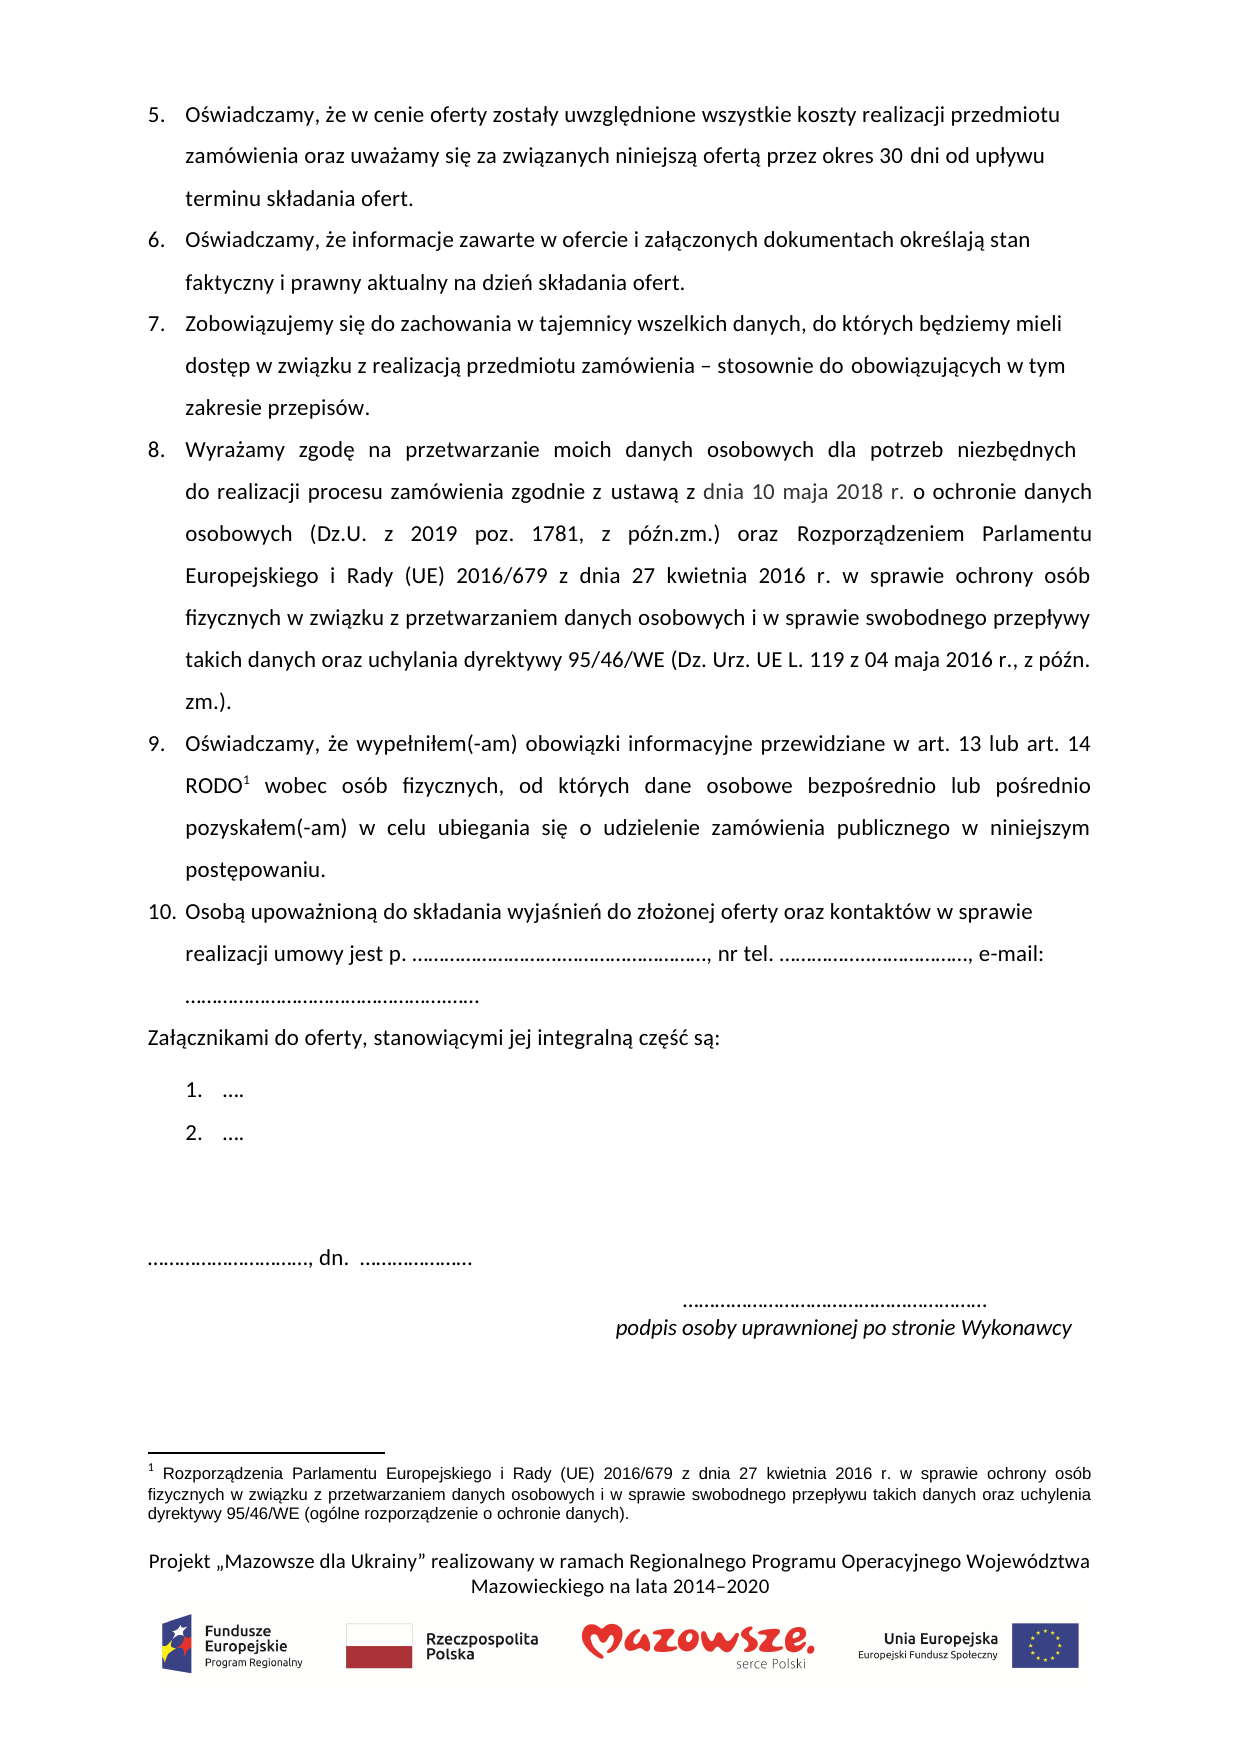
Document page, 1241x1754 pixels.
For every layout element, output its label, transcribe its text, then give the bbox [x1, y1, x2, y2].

list …. [185, 1118, 1093, 1146]
list Zobowiązujemy się do zachowania w tajemnicy wszelkich danych, do których będziemy mieli dostęp w związku z realizacją przedmiotu zamówienia – stosownie do obowiązujących w tym zakresie przepisów. [148, 309, 1093, 422]
list Oświadczamy, że wypełniłem(-am) obowiązki informacyjne przewidziane w art. 13 lub art. 14 RODO wobec osób fizycznych, od których dane osobowe bezpośrednio lub pośrednio pozyskałem(-am) w celu ubiegania się o udzielenie zamówienia publicznego w niniejszym postępowaniu. [148, 729, 1093, 883]
text Załącznikami do oferty, stanowiącymi jej integralną część są: [148, 1023, 1093, 1051]
list …. [185, 1076, 1093, 1104]
list Osobą upoważnioną do składania wyjaśnień do złożonej oferty oraz kontaktów w sprawie realizacji umowy jest p. ……………………….………………………, nr tel. ……………..………………, e-mail: ………………………………………….…… [148, 897, 1093, 1009]
list Oświadczamy, że w cenie oferty zostały uwzględnione wszystkie koszty realizacji przedmiotu zamówienia oraz uważamy się za związanych niniejszą ofertą przez okres 30 dni od upływu terminu składania ofert. [148, 100, 1093, 212]
list Oświadczamy, że informacje zawarte w ofercie i załączonych dokumentach określają stan faktyczny i prawny aktualny na dzień składania ofert. [148, 226, 1093, 296]
text ………………………………………………… [148, 1286, 1093, 1313]
list Wyrażamy zgodę na przetwarzanie moich danych osobowych dla potrzeb niezbędnych do realizacji procesu zamówienia zgodnie z ustawą z dnia 10 maja 2018 r. o ochronie danych osobowych (Dz.U. z 2019 poz. 1781, z późn.zm.) oraz Rozporządzeniem Parlamentu Europejskiego i Rady (UE) 2016/679 z dnia 27 kwietnia 2016 r. w sprawie ochrony osób fizycznych w związku z przetwarzaniem danych osobowych i w sprawie swobodnego przepływy takich danych oraz uchylania dyrektywy 95/46/WE (Dz. Urz. UE L. 119 z 04 maja 2016 r., z późn. zm.). [148, 436, 1093, 715]
text …………………………, dn. ………………… [148, 1243, 1093, 1272]
picture [147, 1599, 1093, 1688]
list podpis osoby uprawnionej po stronie Wykonawcy [290, 1313, 1093, 1342]
